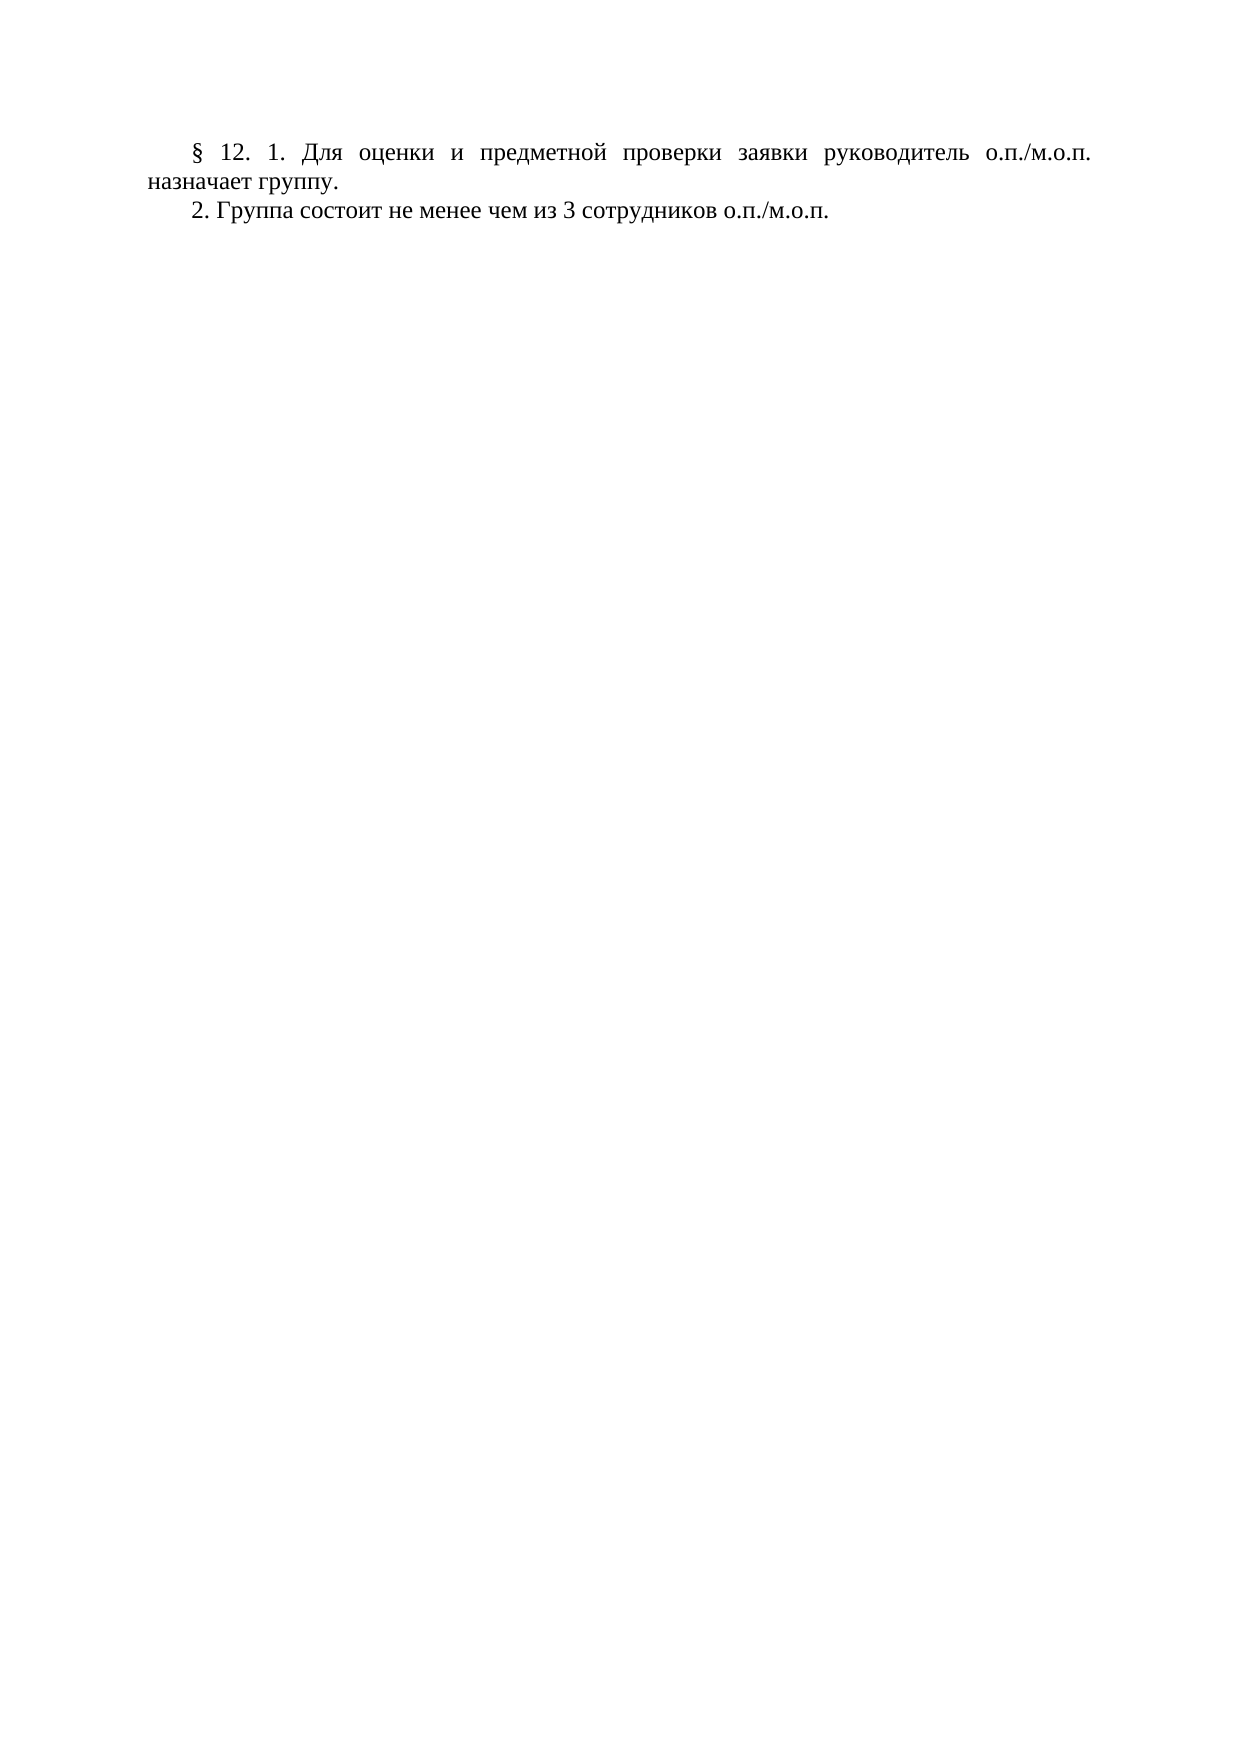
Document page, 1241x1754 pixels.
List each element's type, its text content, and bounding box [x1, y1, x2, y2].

list Группа состоит не менее чем из 3 сотрудников о.п./м.о.п. [191, 195, 1105, 224]
text § 12. 1. Для оценки и предметной проверки заявки руководитель о.п./м.о.п. назначает группу. [147, 137, 1093, 195]
